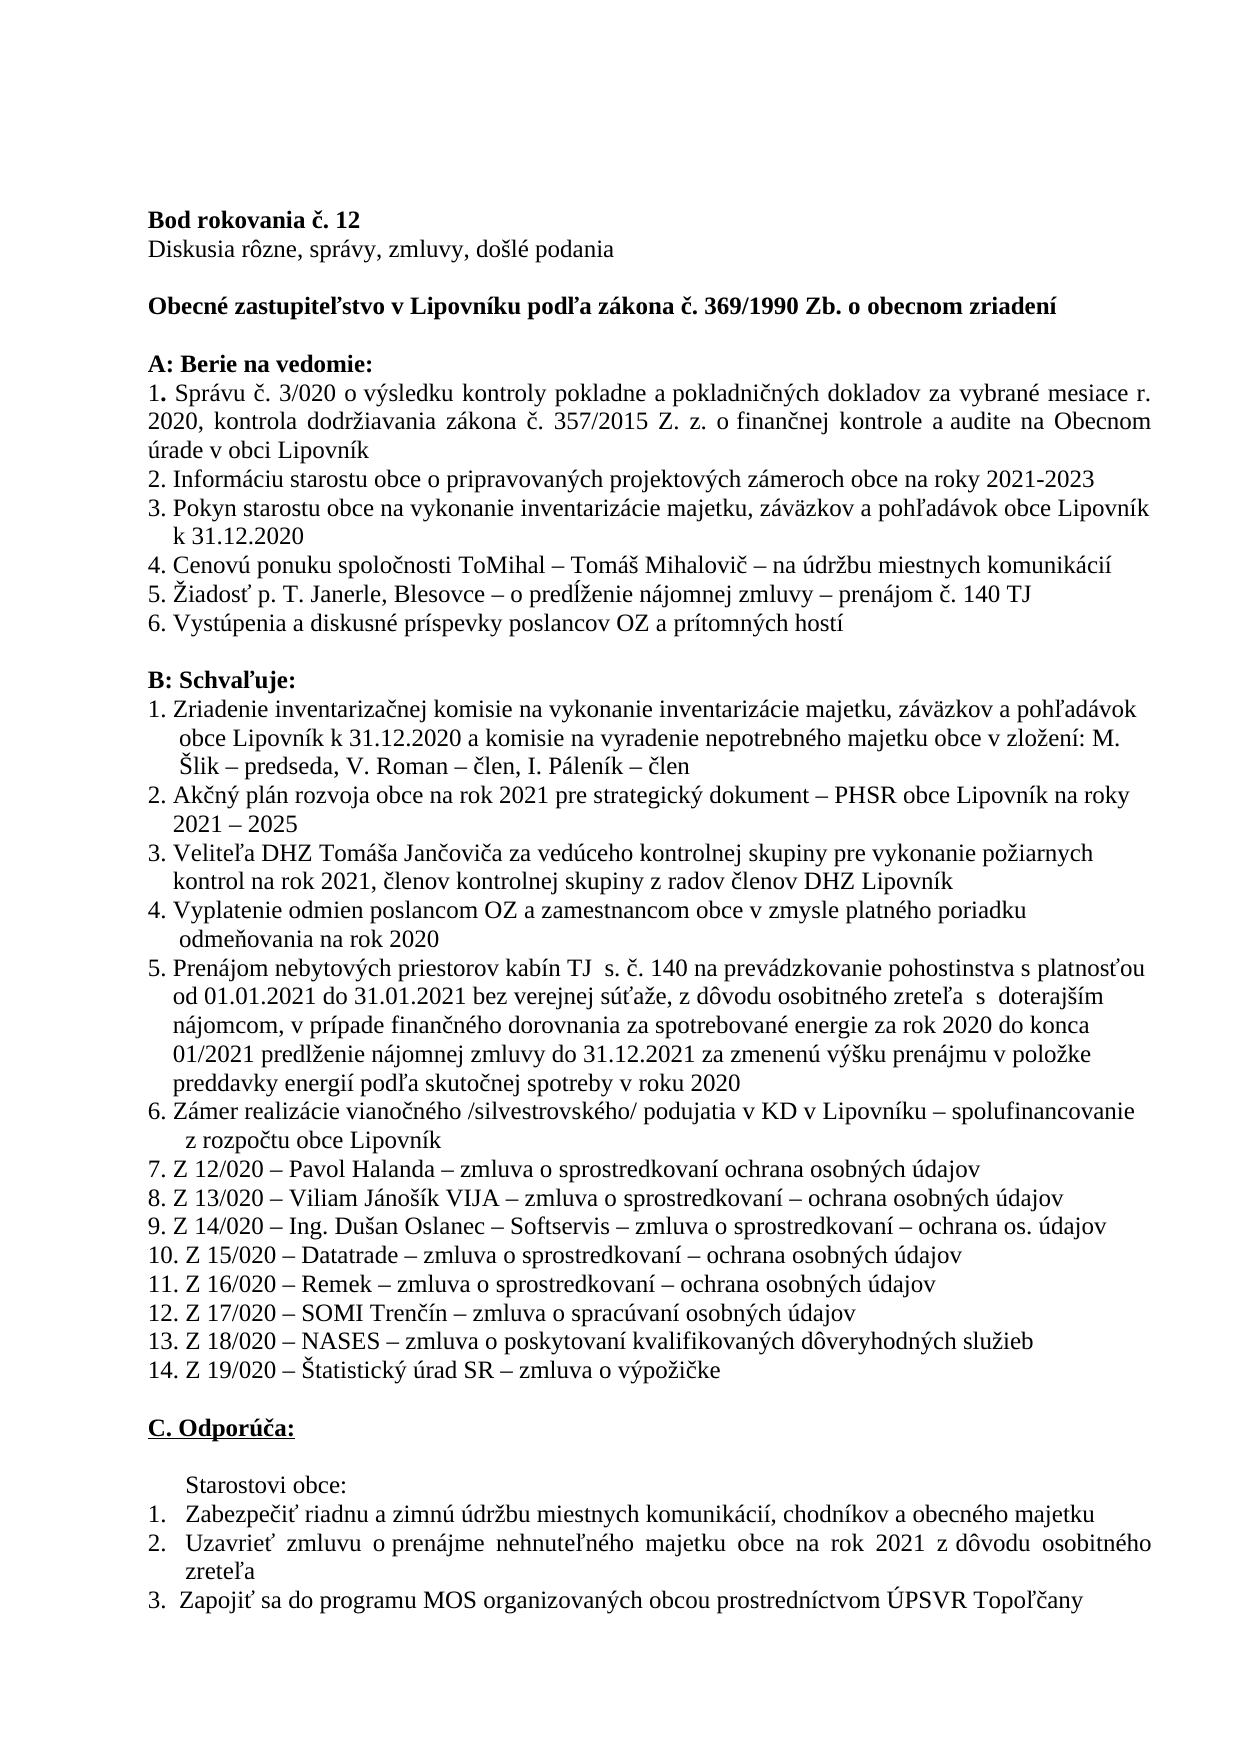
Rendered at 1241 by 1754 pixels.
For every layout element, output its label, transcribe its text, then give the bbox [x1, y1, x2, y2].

text 5. Prenájom nebytových priestorov kabín TJ s. č. 140 na prevádzkovanie pohostinstva s platnosťou [148, 953, 1152, 981]
text odmeňovania na rok 2020 [148, 924, 1152, 953]
text 1. Správu č. 3/020 o výsledku kontroly pokladne a pokladničných dokladov za vybrané mesiace r. 2020, kontrola dodržiavania zákona č. 357/2015 Z. z. o finančnej kontrole a audite na Obecnom úrade v obci Lipovník [148, 378, 1152, 464]
text 4. Cenovú ponuku spoločnosti ToMihal – Tomáš Mihalovič – na údržbu miestnych komunikácií [148, 550, 1152, 579]
text A: Berie na vedomie: [148, 349, 1152, 378]
text 12. Z 17/020 – SOMI Trenčín – zmluva o spracúvaní osobných údajov [148, 1298, 1152, 1326]
text 3. Veliteľa DHZ Tomáša Jančoviča za vedúceho kontrolnej skupiny pre vykonanie požiarnych [148, 838, 1152, 866]
text 2. Informáciu starostu obce o pripravovaných projektových zámeroch obce na roky 2021-2023 [148, 464, 1152, 493]
text 3. Pokyn starostu obce na vykonanie inventarizácie majetku, záväzkov a pohľadávok obce Lipovník [148, 493, 1152, 521]
text 6. Zámer realizácie vianočného /silvestrovského/ podujatia v KD v Lipovníku – spolufinancovanie [148, 1096, 1152, 1125]
text 2. Akčný plán rozvoja obce na rok 2021 pre strategický dokument – PHSR obce Lipovník na roky [148, 780, 1152, 809]
text 11. Z 16/020 – Remek – zmluva o sprostredkovaní – ochrana osobných údajov [148, 1269, 1152, 1298]
text Starostovi obce: [148, 1470, 1152, 1499]
text 2021 – 2025 [148, 809, 1152, 838]
text Šlik – predseda, V. Roman – člen, I. Páleník – člen [148, 751, 1152, 780]
text Diskusia rôzne, správy, zmluvy, došlé podania [148, 234, 1152, 263]
text 8. Z 13/020 – Viliam Jánošík VIJA – zmluva o sprostredkovaní – ochrana osobných údajov [148, 1183, 1152, 1211]
text 1. Zriadenie inventarizačnej komisie na vykonanie inventarizácie majetku, záväzkov a pohľadávok [148, 694, 1152, 723]
text 4. Vyplatenie odmien poslancom OZ a zamestnancom obce v zmysle platného poriadku [148, 895, 1152, 924]
text Bod rokovania č. 12 [148, 205, 1152, 234]
text obce Lipovník k 31.12.2020 a komisie na vyradenie nepotrebného majetku obce v zložení: M. [148, 723, 1152, 751]
list Zabezpečiť riadnu a zimnú údržbu miestnych komunikácií, chodníkov a obecného majetku [148, 1499, 1152, 1528]
text 13. Z 18/020 – NASES – zmluva o poskytovaní kvalifikovaných dôveryhodných služieb [148, 1326, 1152, 1355]
text nájomcom, v prípade finančného dorovnania za spotrebované energie za rok 2020 do konca [148, 1010, 1152, 1039]
text preddavky energií podľa skutočnej spotreby v roku 2020 [148, 1068, 1152, 1096]
text C. Odporúča: [148, 1413, 1152, 1441]
text 5. Žiadosť p. T. Janerle, Blesovce – o predĺženie nájomnej zmluvy – prenájom č. 140 TJ [148, 579, 1152, 608]
text od 01.01.2021 do 31.01.2021 bez verejnej súťaže, z dôvodu osobitného zreteľa s doterajším [148, 981, 1152, 1010]
text 9. Z 14/020 – Ing. Dušan Oslanec – Softservis – zmluva o sprostredkovaní – ochrana os. údajov [148, 1211, 1152, 1240]
text k 31.12.2020 [148, 521, 1152, 550]
text 10. Z 15/020 – Datatrade – zmluva o sprostredkovaní – ochrana osobných údajov [148, 1240, 1152, 1269]
text Obecné zastupiteľstvo v Lipovníku podľa zákona č. 369/1990 Zb. o obecnom zriadení [148, 291, 1152, 320]
text 14. Z 19/020 – Štatistický úrad SR – zmluva o výpožičke [148, 1355, 1152, 1384]
text z rozpočtu obce Lipovník [148, 1125, 1152, 1154]
text 3. Zapojiť sa do programu MOS organizovaných obcou prostredníctvom ÚPSVR Topoľčany [148, 1585, 1152, 1614]
text 7. Z 12/020 – Pavol Halanda – zmluva o sprostredkovaní ochrana osobných údajov [148, 1154, 1152, 1183]
text B: Schvaľuje: [148, 665, 1152, 694]
text kontrol na rok 2021, členov kontrolnej skupiny z radov členov DHZ Lipovník [148, 866, 1152, 895]
text 6. Vystúpenia a diskusné príspevky poslancov OZ a prítomných hostí [148, 608, 1152, 636]
text 01/2021 predlženie nájomnej zmluvy do 31.12.2021 za zmenenú výšku prenájmu v položke [148, 1039, 1152, 1068]
list Uzavrieť zmluvu o prenájme nehnuteľného majetku obce na rok 2021 z dôvodu osobitného zreteľa [148, 1528, 1152, 1585]
